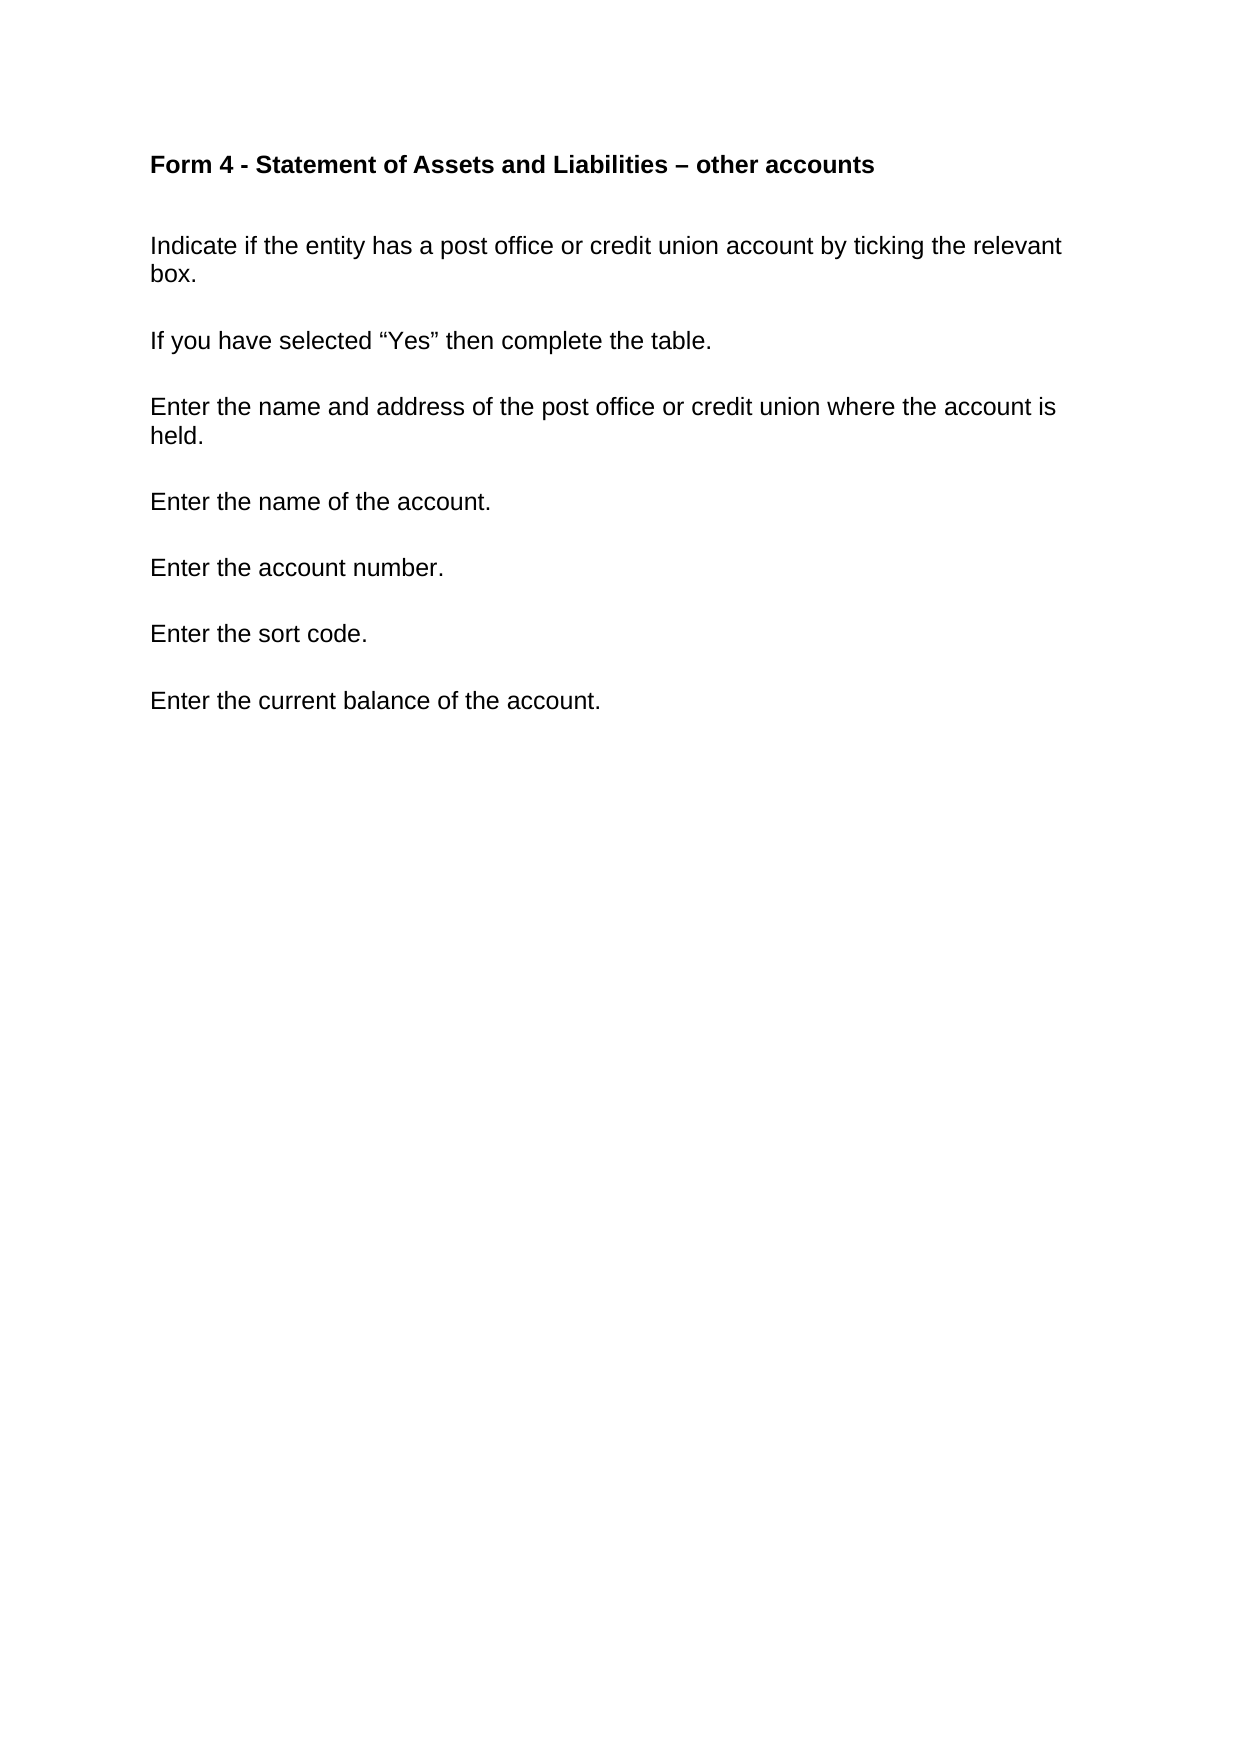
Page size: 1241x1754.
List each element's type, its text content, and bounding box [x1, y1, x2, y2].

text If you have selected “Yes” then complete the table. [150, 326, 1090, 354]
text Indicate if the entity has a post office or credit union account by ticking the relevant box. [150, 231, 1090, 288]
text Enter the sort code. [150, 619, 1090, 648]
text Enter the name of the account. [150, 487, 1090, 516]
text Enter the current balance of the account. [150, 686, 1090, 714]
text Enter the account number. [150, 553, 1090, 582]
text Enter the name and address of the post office or credit union where the account is held. [150, 392, 1090, 449]
subtitle Form 4 - Statement of Assets and Liabilities – other accounts [150, 150, 1090, 179]
